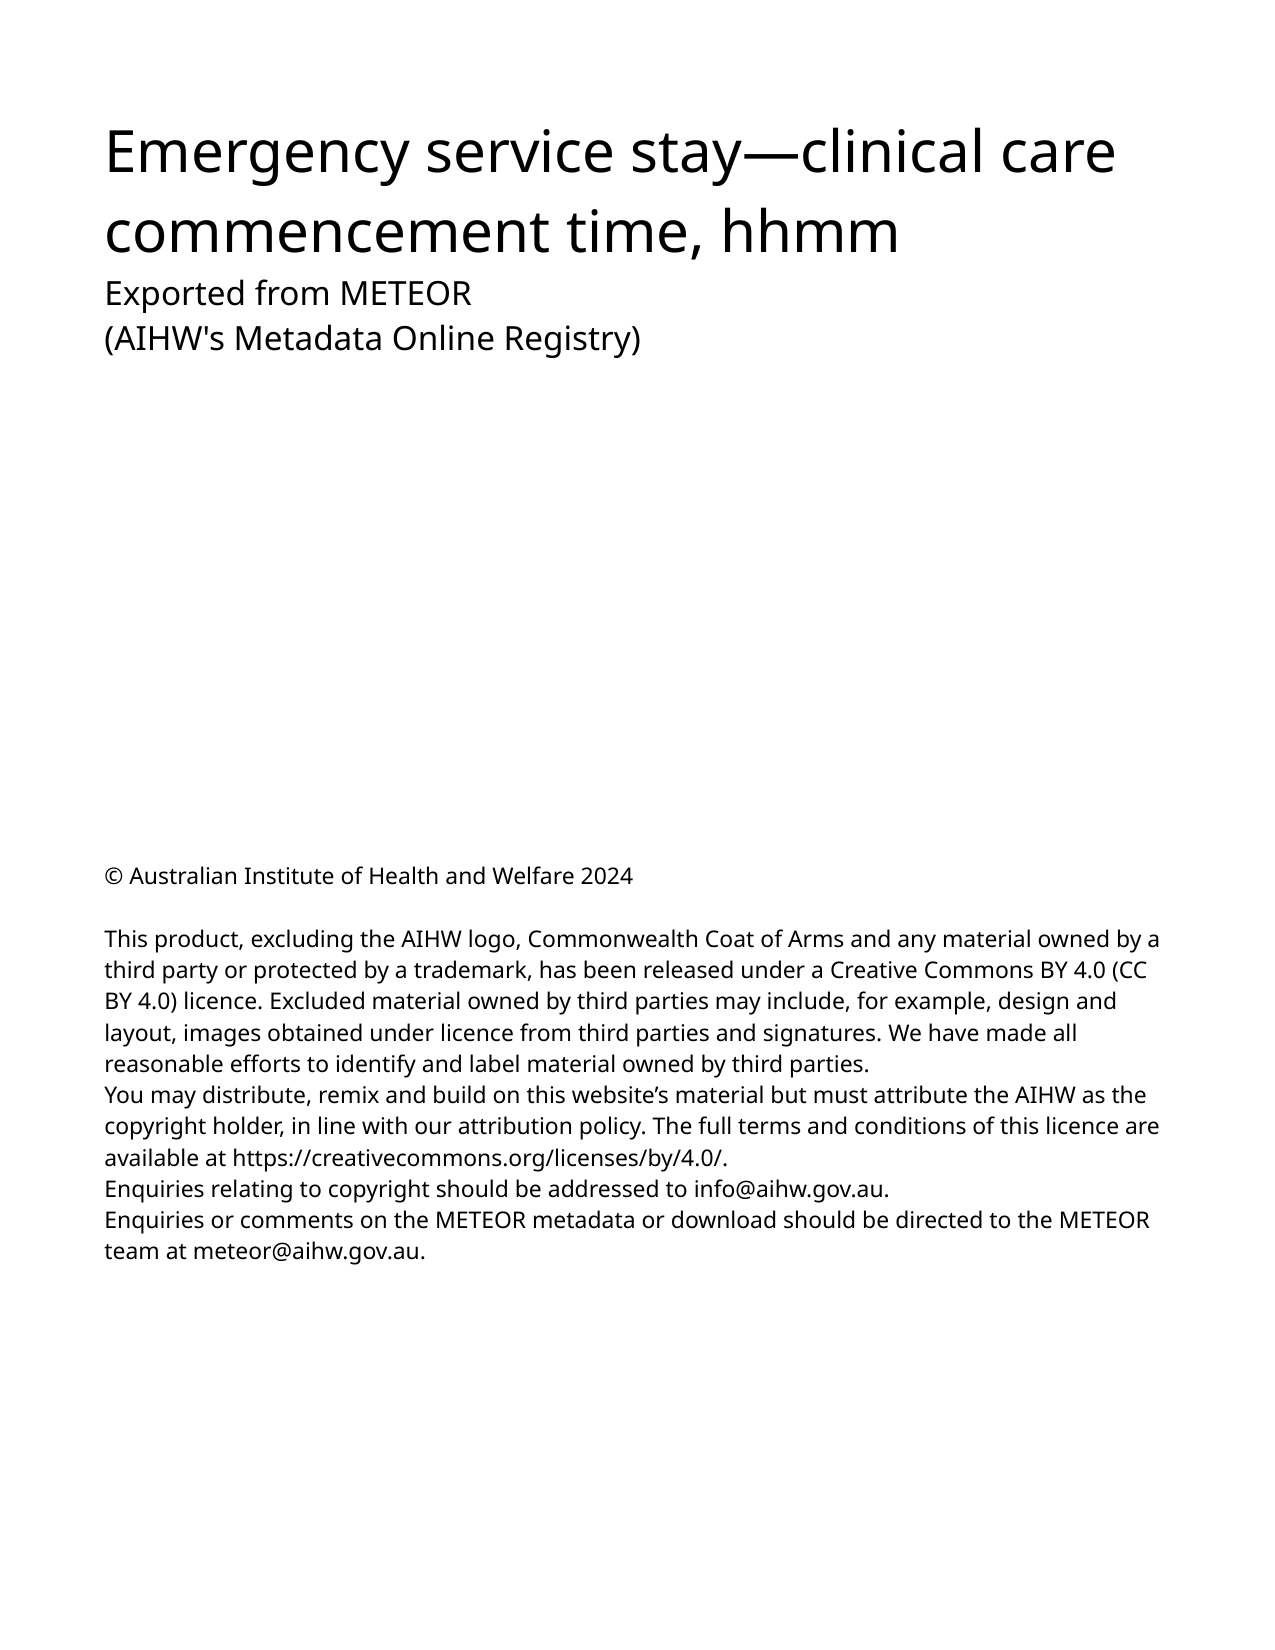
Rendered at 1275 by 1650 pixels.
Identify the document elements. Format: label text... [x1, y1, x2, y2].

subtitle (AIHW's Metadata Online Registry) [104, 315, 1171, 360]
text Enquiries or comments on the METEOR metadata or download should be directed to the METEOR team at meteor@aihw.gov.au. [104, 1204, 1171, 1266]
title Emergency service stay—clinical care commencement time, hhmm [104, 110, 1171, 269]
subtitle Exported from METEOR [104, 269, 1171, 315]
text You may distribute, remix and build on this website’s material but must attribute the AIHW as the copyright holder, in line with our attribution policy. The full terms and conditions of this licence are available at https://creativecommons.org/licenses/by/4.0/. [104, 1079, 1171, 1173]
text © Australian Institute of Health and Welfare 2024 [104, 860, 1171, 891]
text This product, excluding the AIHW logo, Commonwealth Coat of Arms and any material owned by a third party or protected by a trademark, has been released under a Creative Commons BY 4.0 (CC BY 4.0) licence. Excluded material owned by third parties may include, for example, design and layout, images obtained under licence from third parties and signatures. We have made all reasonable efforts to identify and label material owned by third parties. [104, 923, 1171, 1079]
text Enquiries relating to copyright should be addressed to info@aihw.gov.au. [104, 1173, 1171, 1204]
